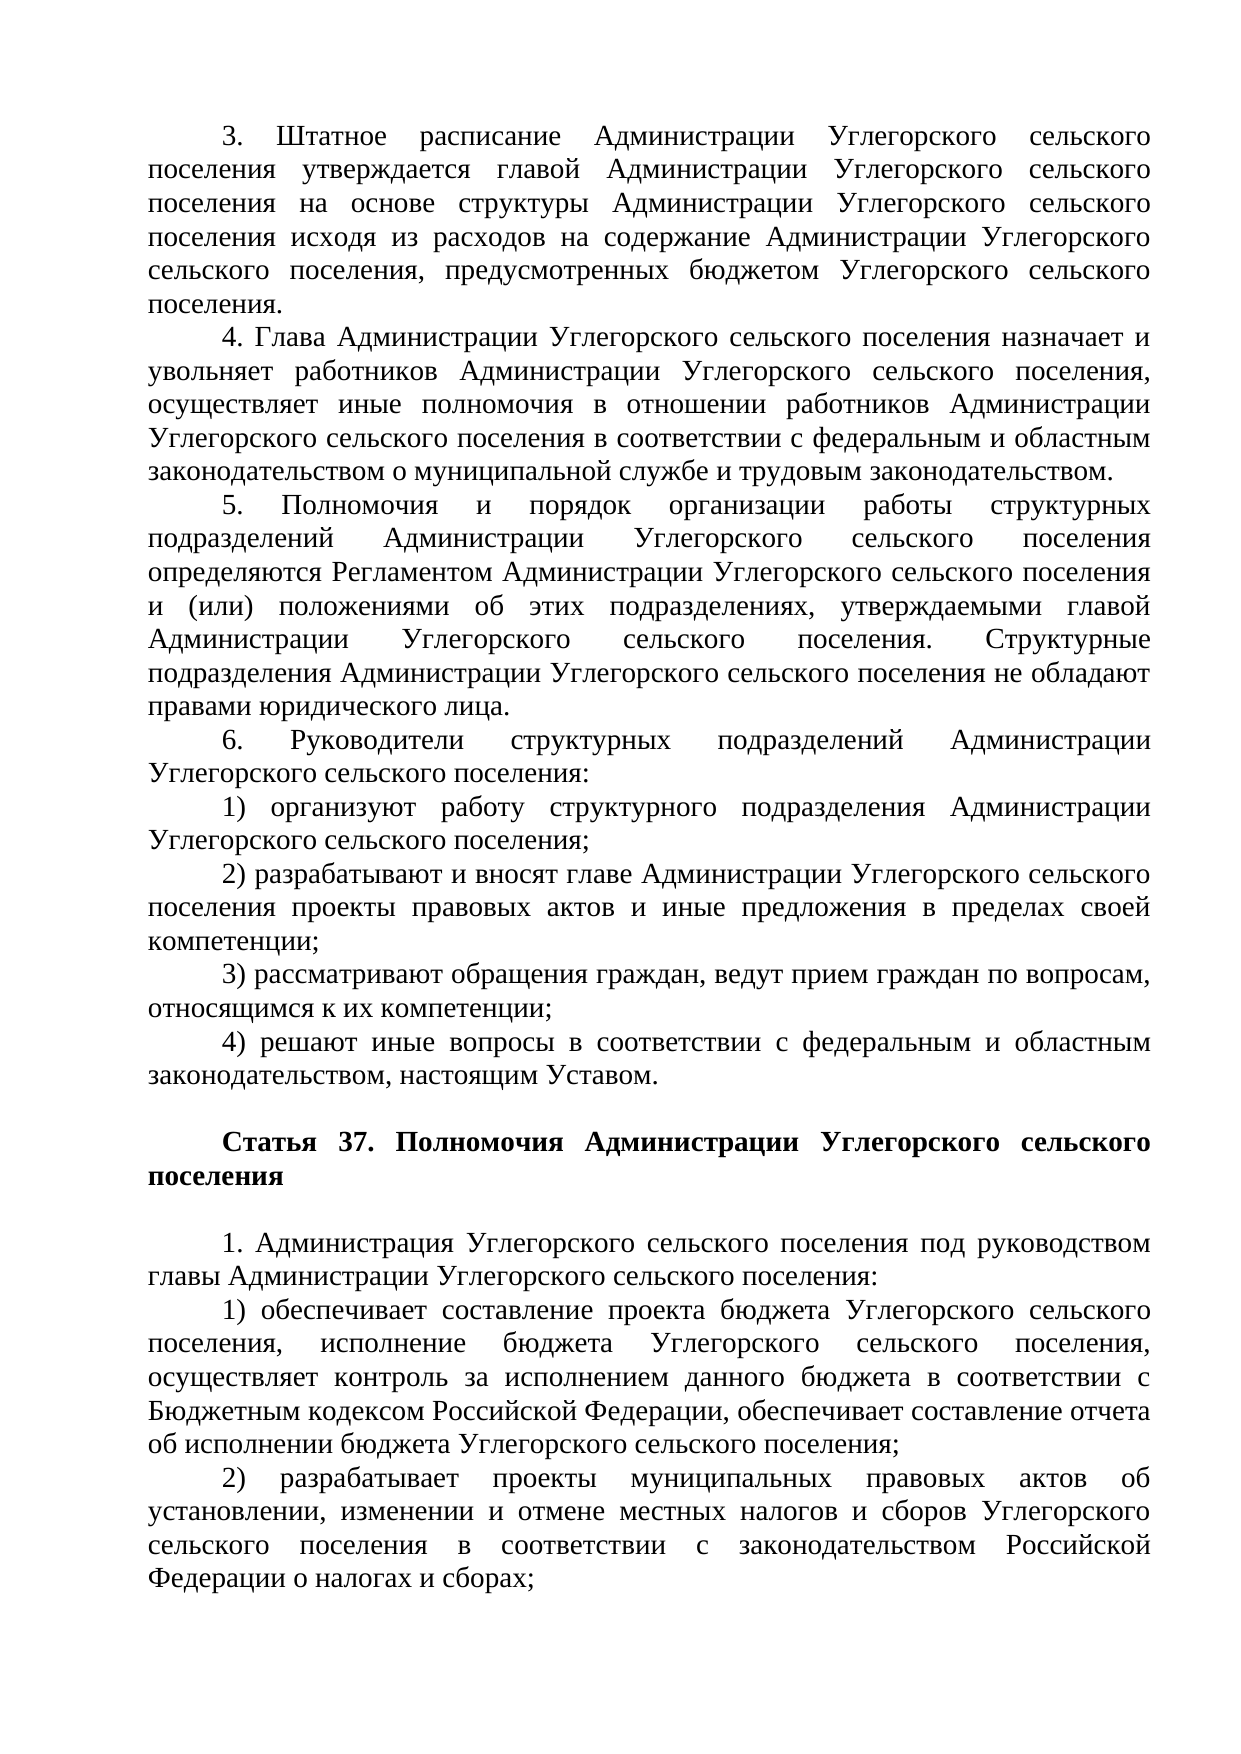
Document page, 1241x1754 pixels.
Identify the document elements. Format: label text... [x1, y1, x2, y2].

text 1) организуют работу структурного подразделения Администрации Углегорского сельского поселения; [148, 789, 1152, 856]
text 2) разрабатывают и вносят главе Администрации Углегорского сельского поселения проекты правовых актов и иные предложения в пределах своей компетенции; [148, 856, 1152, 957]
text 1. Администрация Углегорского сельского поселения под руководством главы Администрации Углегорского сельского поселения: [148, 1225, 1152, 1292]
text 1) обеспечивает составление проекта бюджета Углегорского сельского поселения, исполнение бюджета Углегорского сельского поселения, осуществляет контроль за исполнением данного бюджета в соответствии с Бюджетным кодексом Российской Федерации, обеспечивает составление отчета об исполнении бюджета Углегорского сельского поселения; [148, 1292, 1152, 1460]
text 3. Штатное расписание Администрации Углегорского сельского поселения утверждается главой Администрации Углегорского сельского поселения на основе структуры Администрации Углегорского сельского поселения исходя из расходов на содержание Администрации Углегорского сельского поселения, предусмотренных бюджетом Углегорского сельского поселения. [148, 118, 1152, 319]
text 4. Глава Администрации Углегорского сельского поселения назначает и увольняет работников Администрации Углегорского сельского поселения, осуществляет иные полномочия в отношении работников Администрации Углегорского сельского поселения в соответствии с федеральным и областным законодательством о муниципальной службе и трудовым законодательством. [148, 319, 1152, 487]
text 2) разрабатывает проекты муниципальных правовых актов об установлении, изменении и отмене местных налогов и сборов Углегорского сельского поселения в соответствии с законодательством Российской Федерации о налогах и сборах; [148, 1460, 1152, 1594]
text 5. Полномочия и порядок организации работы структурных подразделений Администрации Углегорского сельского поселения определяются Регламентом Администрации Углегорского сельского поселения и (или) положениями об этих подразделениях, утверждаемыми главой Администрации Углегорского сельского поселения. Структурные подразделения Администрации Углегорского сельского поселения не обладают правами юридического лица. [148, 487, 1152, 722]
text 3) рассматривают обращения граждан, ведут прием граждан по вопросам, относящимся к их компетенции; [148, 957, 1152, 1024]
text Статья 37. Полномочия Администрации Углегорского сельского поселения [148, 1124, 1152, 1191]
text 6. Руководители структурных подразделений Администрации Углегорского сельского поселения: [148, 722, 1152, 789]
text 4) решают иные вопросы в соответствии с федеральным и областным законодательством, настоящим Уставом. [148, 1024, 1152, 1091]
